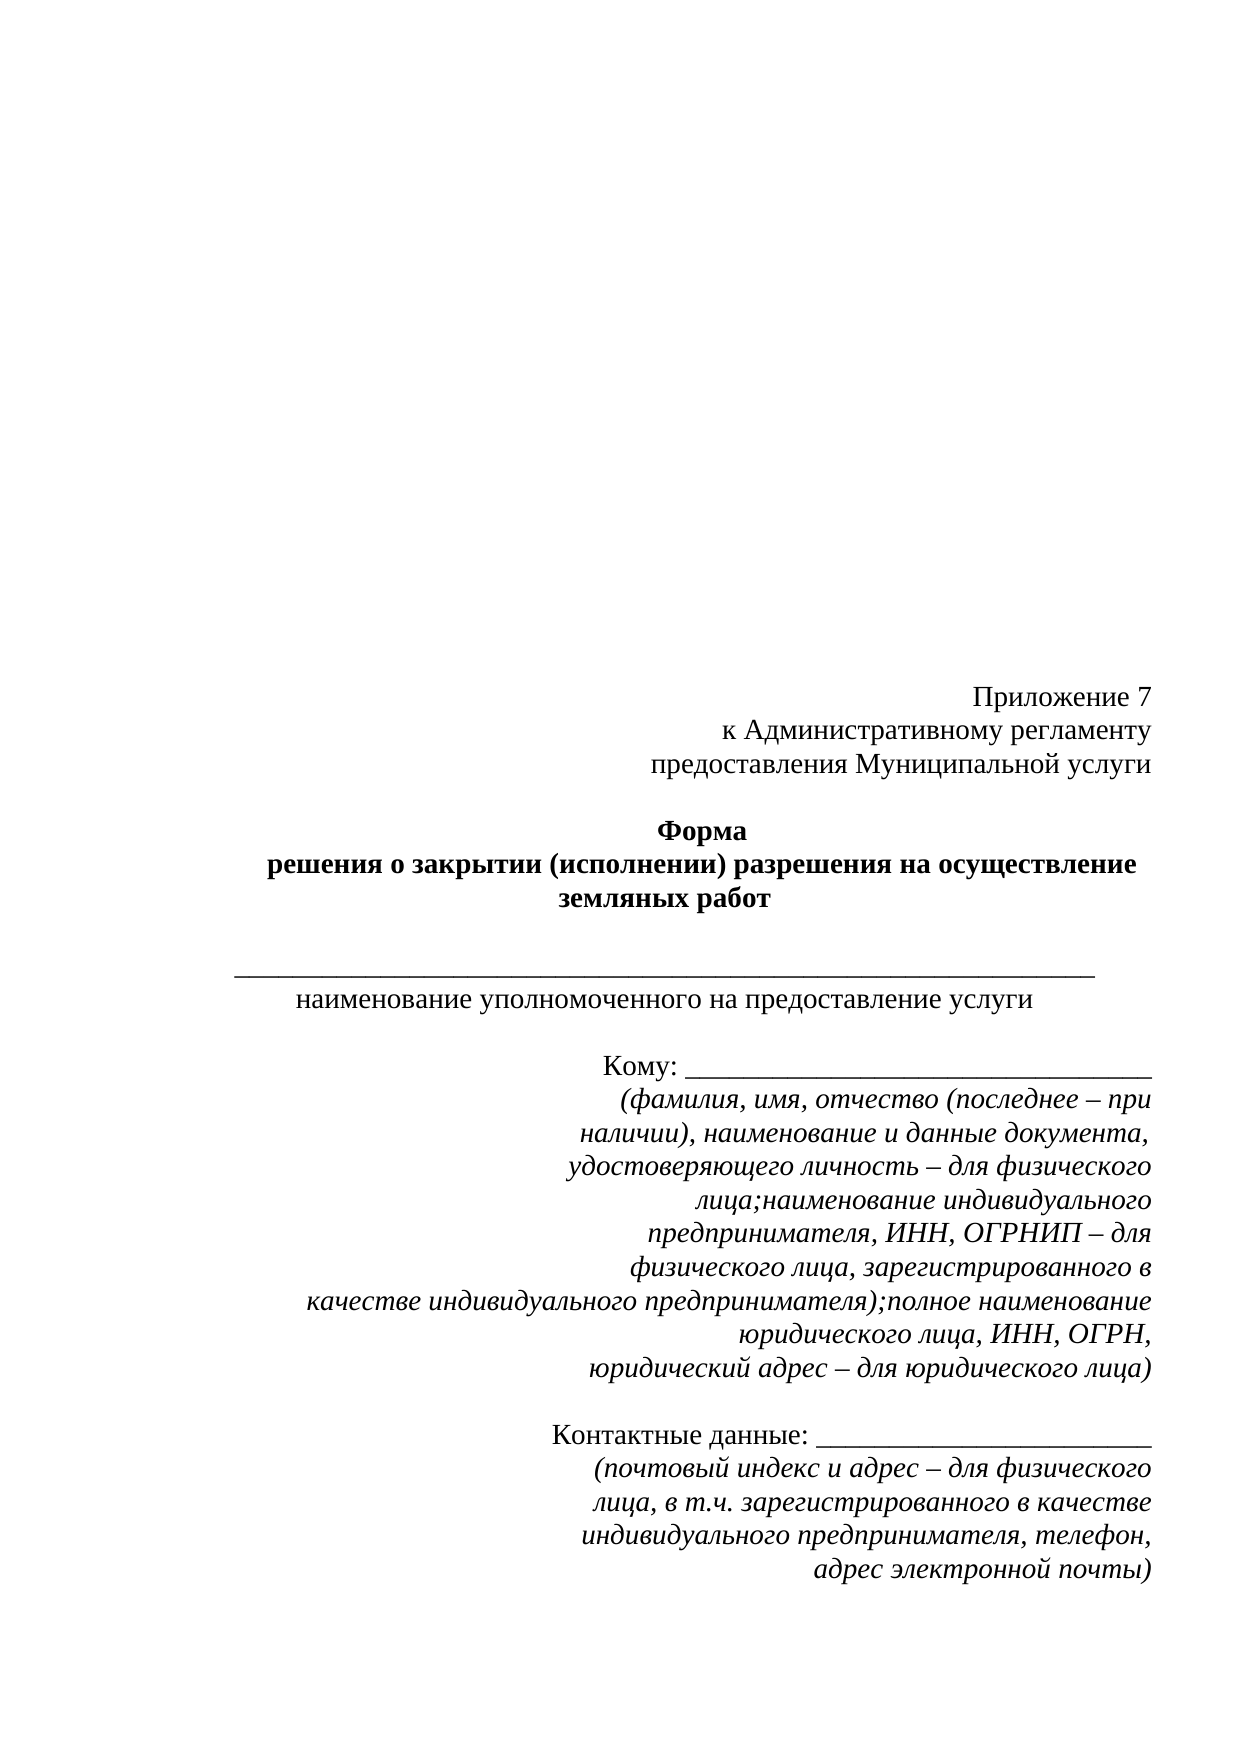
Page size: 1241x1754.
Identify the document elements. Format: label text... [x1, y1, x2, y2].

text решения о закрытии (исполнении) разрешения на осуществление земляных работ [177, 847, 1152, 914]
text юридического лица, ИНН, ОГРН, [177, 1316, 1152, 1350]
text наименование уполномоченного на предоставление услуги [177, 981, 1152, 1014]
text лица, в т.ч. зарегистрированного в качестве [177, 1484, 1152, 1517]
text предоставления Муниципальной услуги [177, 746, 1152, 779]
text физического лица, зарегистрированного в [177, 1249, 1152, 1283]
text индивидуального предпринимателя, телефон, [177, 1517, 1152, 1551]
text Форма [177, 813, 1152, 847]
text предпринимателя, ИНН, ОГРНИП – для [177, 1216, 1152, 1249]
text Контактные данные: _______________________ [177, 1417, 1152, 1450]
text к Административному регламенту [177, 712, 1152, 746]
text Приложение 7 [177, 679, 1152, 712]
text лица;наименование индивидуального [177, 1182, 1152, 1216]
text юридический адрес – для юридического лица) [177, 1350, 1152, 1383]
text (фамилия, имя, отчество (последнее – при [177, 1081, 1152, 1115]
text наличии), наименование и данные документа, [177, 1115, 1152, 1148]
text качестве индивидуального предпринимателя);полное наименование [177, 1283, 1152, 1316]
text ___________________________________________________________ [177, 947, 1152, 981]
text адрес электронной почты) [177, 1551, 1152, 1584]
text удостоверяющего личность – для физического [177, 1148, 1152, 1182]
text Кому: ________________________________ [177, 1048, 1152, 1081]
text (почтовый индекс и адрес – для физического [177, 1450, 1152, 1484]
